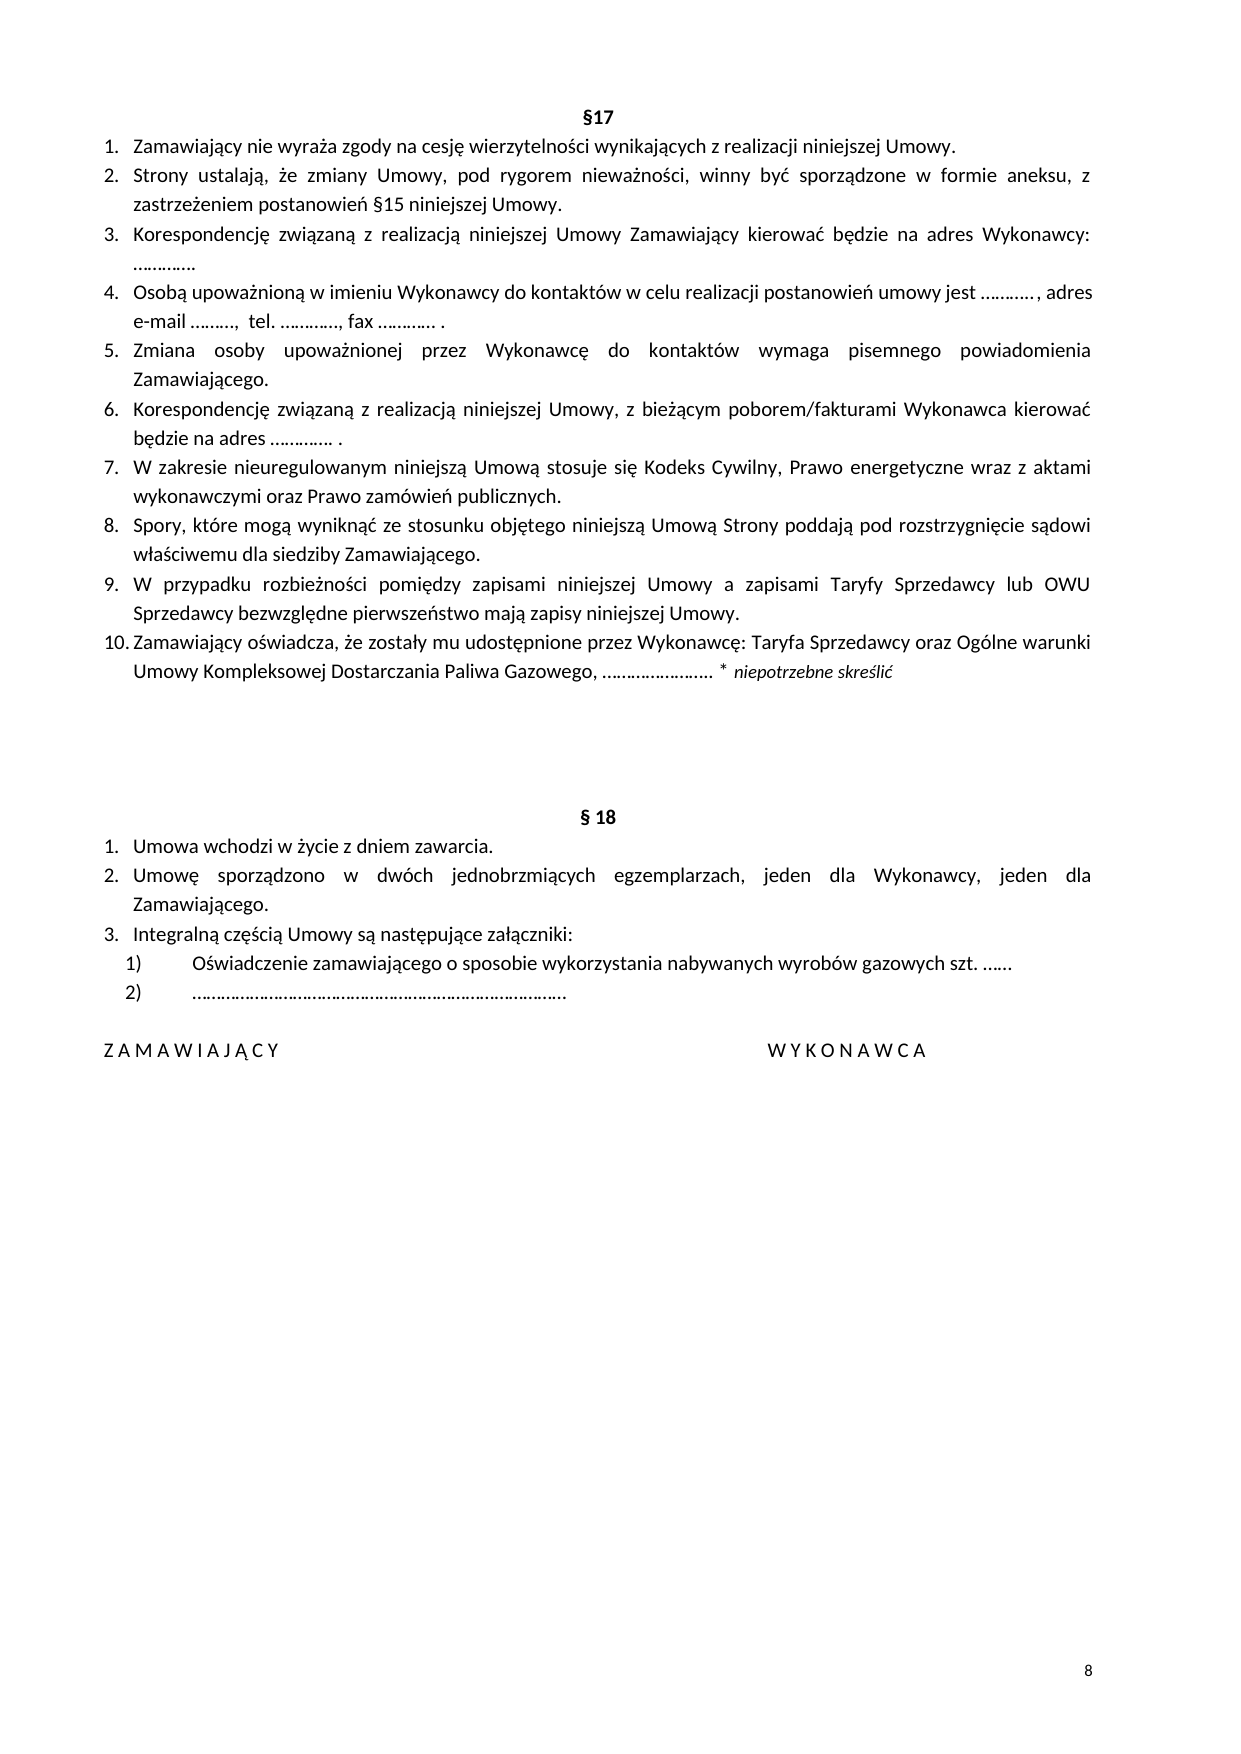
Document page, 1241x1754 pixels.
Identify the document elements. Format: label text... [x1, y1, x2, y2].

list Korespondencję związaną z realizacją niniejszej Umowy, z bieżącym poborem/fakturami Wykonawca kierować będzie na adres …………. . [103, 392, 1092, 450]
list Zamawiający nie wyraża zgody na cesję wierzytelności wynikających z realizacji niniejszej Umowy. [103, 129, 1092, 159]
list Korespondencję związaną z realizacją niniejszej Umowy Zamawiający kierować będzie na adres Wykonawcy: …………. [103, 217, 1092, 275]
list W zakresie nieuregulowanym niniejszą Umową stosuje się Kodeks Cywilny, Prawo energetyczne wraz z aktami wykonawczymi oraz Prawo zamówień publicznych. [103, 450, 1092, 509]
list Zamawiający oświadcza, że zostały mu udostępnione przez Wykonawcę: Taryfa Sprzedawcy oraz Ogólne warunki Umowy Kompleksowej Dostarczania Paliwa Gazowego, ………………….. * niepotrzebne skreślić [103, 625, 1092, 684]
list Umowę sporządzono w dwóch jednobrzmiących egzemplarzach, jeden dla Wykonawcy, jeden dla Zamawiającego. [103, 859, 1092, 917]
list Integralną częścią Umowy są następujące załączniki: [103, 917, 1092, 946]
list Oświadczenie zamawiającego o sposobie wykorzystania nabywanych wyrobów gazowych szt. …… [125, 946, 1092, 975]
list Strony ustalają, że zmiany Umowy, pod rygorem nieważności, winny być sporządzone w formie aneksu, z zastrzeżeniem postanowień §15 niniejszej Umowy. [103, 159, 1092, 217]
list Spory, które mogą wyniknąć ze stosunku objętego niniejszą Umową Strony poddają pod rozstrzygnięcie sądowi właściwemu dla siedziby Zamawiającego. [103, 509, 1092, 567]
list Zmiana osoby upoważnionej przez Wykonawcę do kontaktów wymaga pisemnego powiadomienia Zamawiającego. [103, 334, 1092, 392]
list Umowa wchodzi w życie z dniem zawarcia. [103, 829, 1092, 859]
text § 18 [103, 800, 1092, 829]
list …………………………………………………………………… [125, 975, 1092, 1004]
list W przypadku rozbieżności pomiędzy zapisami niniejszej Umowy a zapisami Taryfy Sprzedawcy lub OWU Sprzedawcy bezwzględne pierwszeństwo mają zapisy niniejszej Umowy. [103, 567, 1092, 625]
text §17 [103, 100, 1092, 129]
list Osobą upoważnioną w imieniu Wykonawcy do kontaktów w celu realizacji postanowień umowy jest ……….., adres e-mail ………, tel. …………, fax ………… . [103, 275, 1092, 334]
text Z A M A W I A J Ą C Y W Y K O N A W C A [103, 1034, 1092, 1063]
